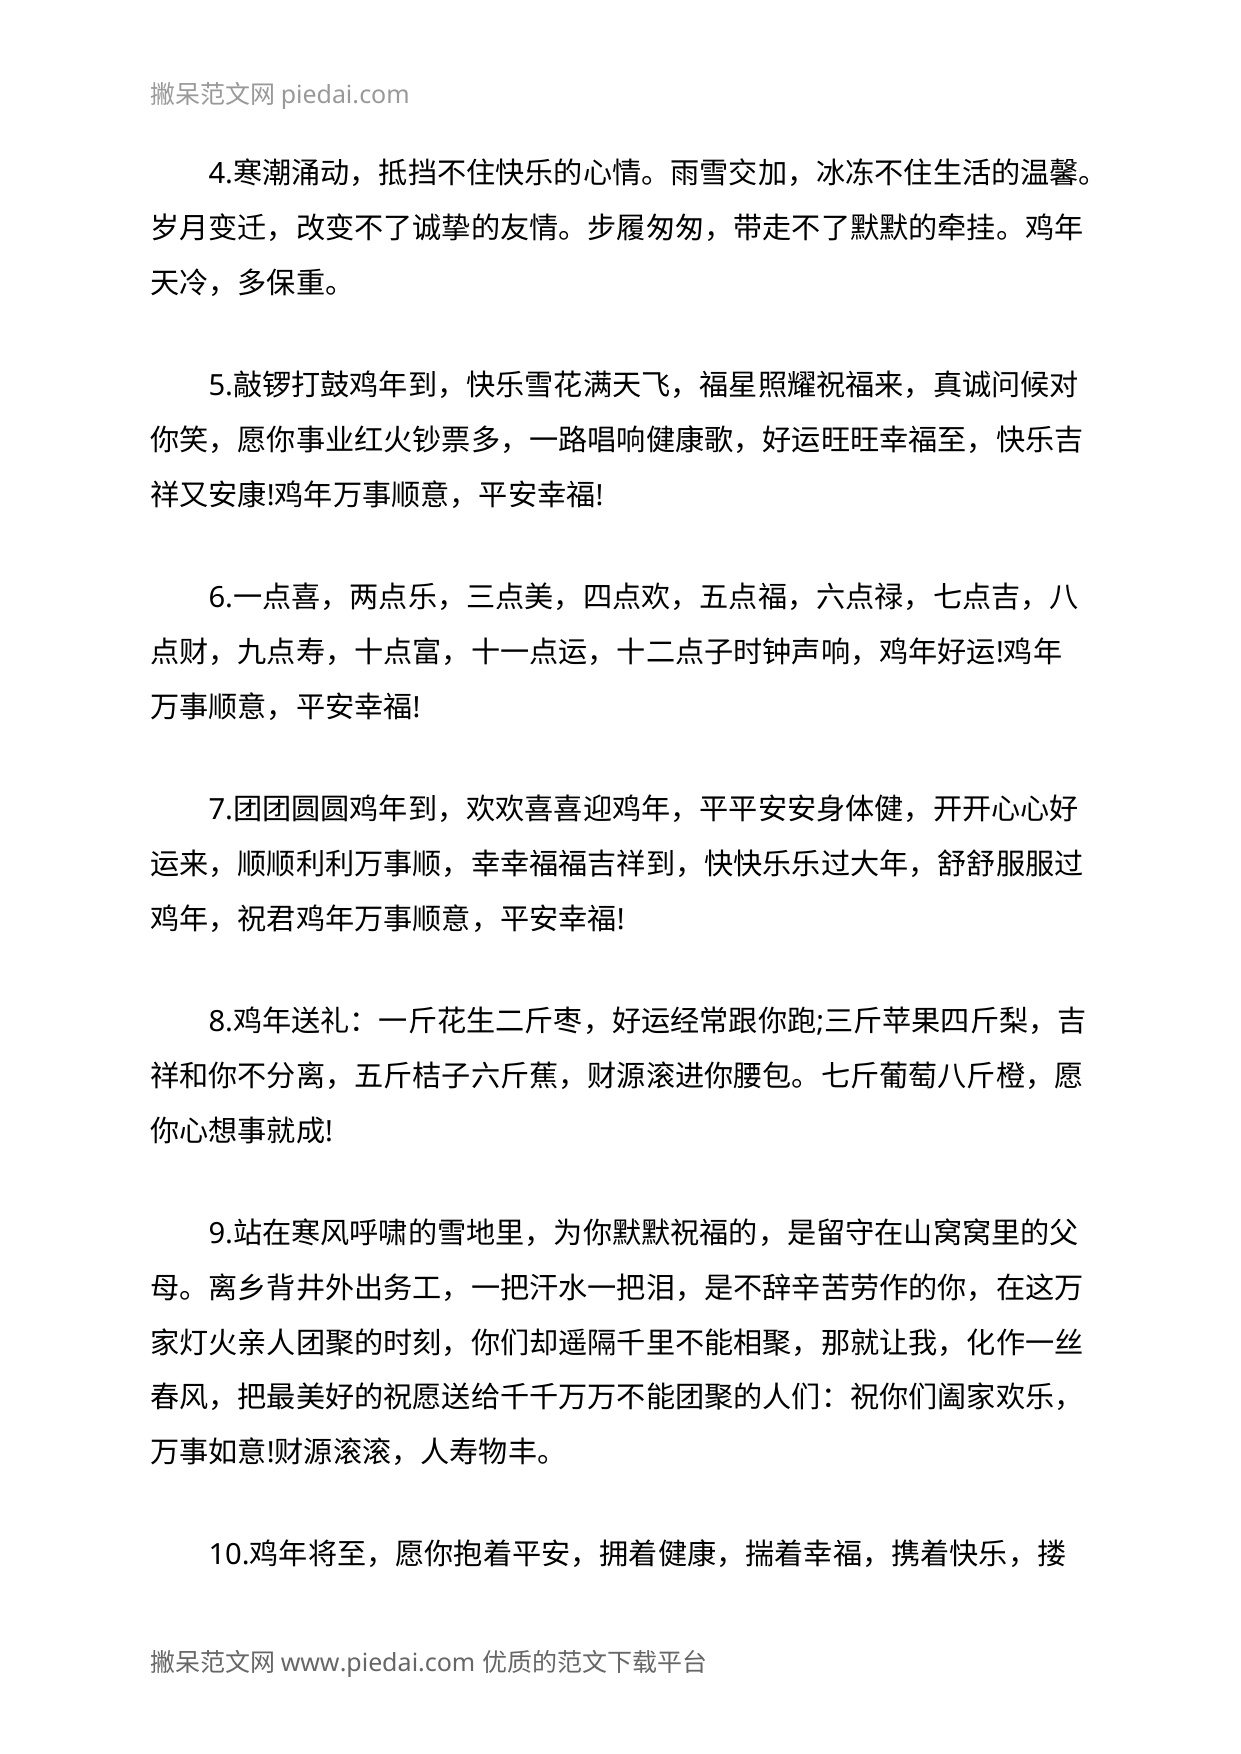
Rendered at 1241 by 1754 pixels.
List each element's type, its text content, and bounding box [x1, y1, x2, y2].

text 9.站在寒风呼啸的雪地里，为你默默祝福的，是留守在山窝窝里的父母。离乡背井外出务工，一把汗水一把泪，是不辞辛苦劳作的你，在这万家灯火亲人团聚的时刻，你们却遥隔千里不能相聚，那就让我，化作一丝春风，把最美好的祝愿送给千千万万不能团聚的人们：祝你们阖家欢乐，万事如意!财源滚滚，人寿物丰。 [150, 1209, 1090, 1471]
text 5.敲锣打鼓鸡年到，快乐雪花满天飞，福星照耀祝福来，真诚问候对你笑，愿你事业红火钞票多，一路唱响健康歌，好运旺旺幸福至，快乐吉祥又安康!鸡年万事顺意，平安幸福! [150, 362, 1090, 514]
text 8.鸡年送礼：一斤花生二斤枣，好运经常跟你跑;三斤苹果四斤梨，吉祥和你不分离，五斤桔子六斤蕉，财源滚进你腰包。七斤葡萄八斤橙，愿你心想事就成! [150, 997, 1090, 1150]
text 6.一点喜，两点乐，三点美，四点欢，五点福，六点禄，七点吉，八点财，九点寿，十点富，十一点运，十二点子时钟声响，鸡年好运!鸡年万事顺意，平安幸福! [150, 573, 1090, 726]
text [150, 1531, 1090, 1573]
text 7.团团圆圆鸡年到，欢欢喜喜迎鸡年，平平安安身体健，开开心心好运来，顺顺利利万事顺，幸幸福福吉祥到，快快乐乐过大年，舒舒服服过鸡年，祝君鸡年万事顺意，平安幸福! [150, 786, 1090, 938]
text 4.寒潮涌动，抵挡不住快乐的心情。雨雪交加，冰冻不住生活的温馨。岁月变迁，改变不了诚挚的友情。步履匆匆，带走不了默默的牵挂。鸡年天冷，多保重。 [150, 150, 1090, 302]
